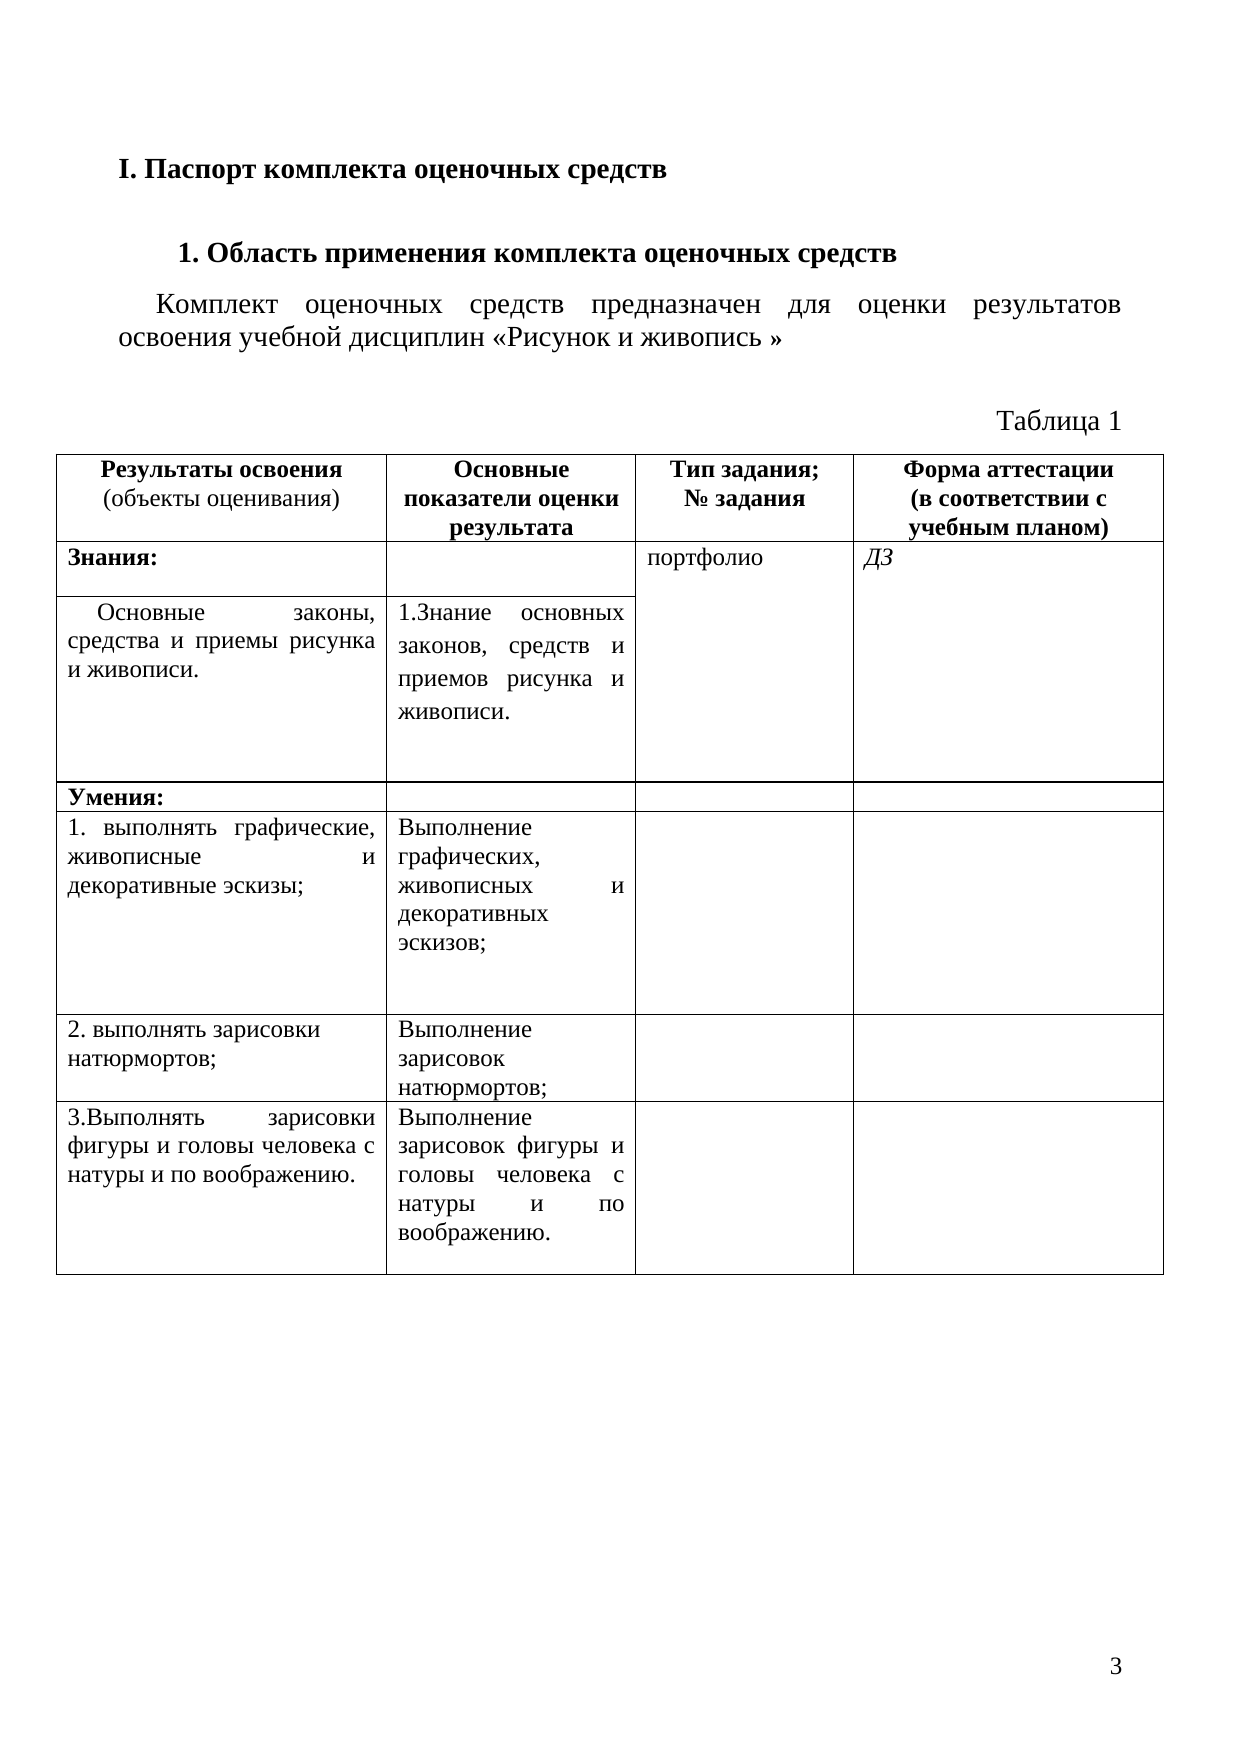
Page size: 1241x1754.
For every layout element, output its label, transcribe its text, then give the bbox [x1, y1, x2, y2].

subtitle Паспорт комплекта оценочных средств [118, 152, 1122, 185]
table_cell Выполнение зарисовок фигуры и головы человека с натуры и по воображению. [387, 1102, 635, 1274]
table_cell Знания: [57, 542, 386, 596]
table_cell [854, 1015, 1163, 1101]
text 1. Область применения комплекта оценочных средств [118, 236, 1122, 269]
table_cell Выполнение графических, живописных и декоративных эскизов; [387, 812, 635, 1013]
table_header Результаты освоения (объекты оценивания) [57, 455, 386, 541]
table_header Тип задания; № задания [636, 455, 853, 541]
table_cell [387, 542, 635, 596]
table_cell [854, 1102, 1163, 1274]
table_cell портфолио [636, 542, 853, 781]
table_cell [636, 783, 853, 811]
table_cell [854, 783, 1163, 811]
table_header Форма аттестации (в соответствии с учебным планом) [854, 455, 1163, 541]
text Комплект оценочных средств предназначен для оценки результатов освоения учебной дисциплин «Рисунок и живопись » [118, 286, 1122, 353]
table_cell ДЗ [854, 542, 1163, 781]
table_cell 2. выполнять зарисовки натюрмортов; [57, 1015, 386, 1101]
table_cell [636, 1102, 853, 1274]
table_cell Умения: [57, 783, 386, 811]
table_cell [636, 1015, 853, 1101]
table_cell Выполнение зарисовок натюрмортов; [387, 1015, 635, 1101]
table_cell [636, 812, 853, 1013]
table_cell 1. выполнять графические, живописные и декоративные эскизы; [57, 812, 386, 1013]
table_cell Основные законы, средства и приемы рисунка и живописи. [57, 597, 386, 781]
text Таблица 1 [118, 403, 1122, 437]
table_cell [854, 812, 1163, 1013]
table_cell 1.Знание основных законов, средств и приемов рисунка и живописи. [387, 597, 635, 781]
table_header Основные показатели оценки результата [387, 455, 635, 541]
table_cell [387, 783, 635, 811]
table_cell 3.Выполнять зарисовки фигуры и головы человека с натуры и по воображению. [57, 1102, 386, 1274]
